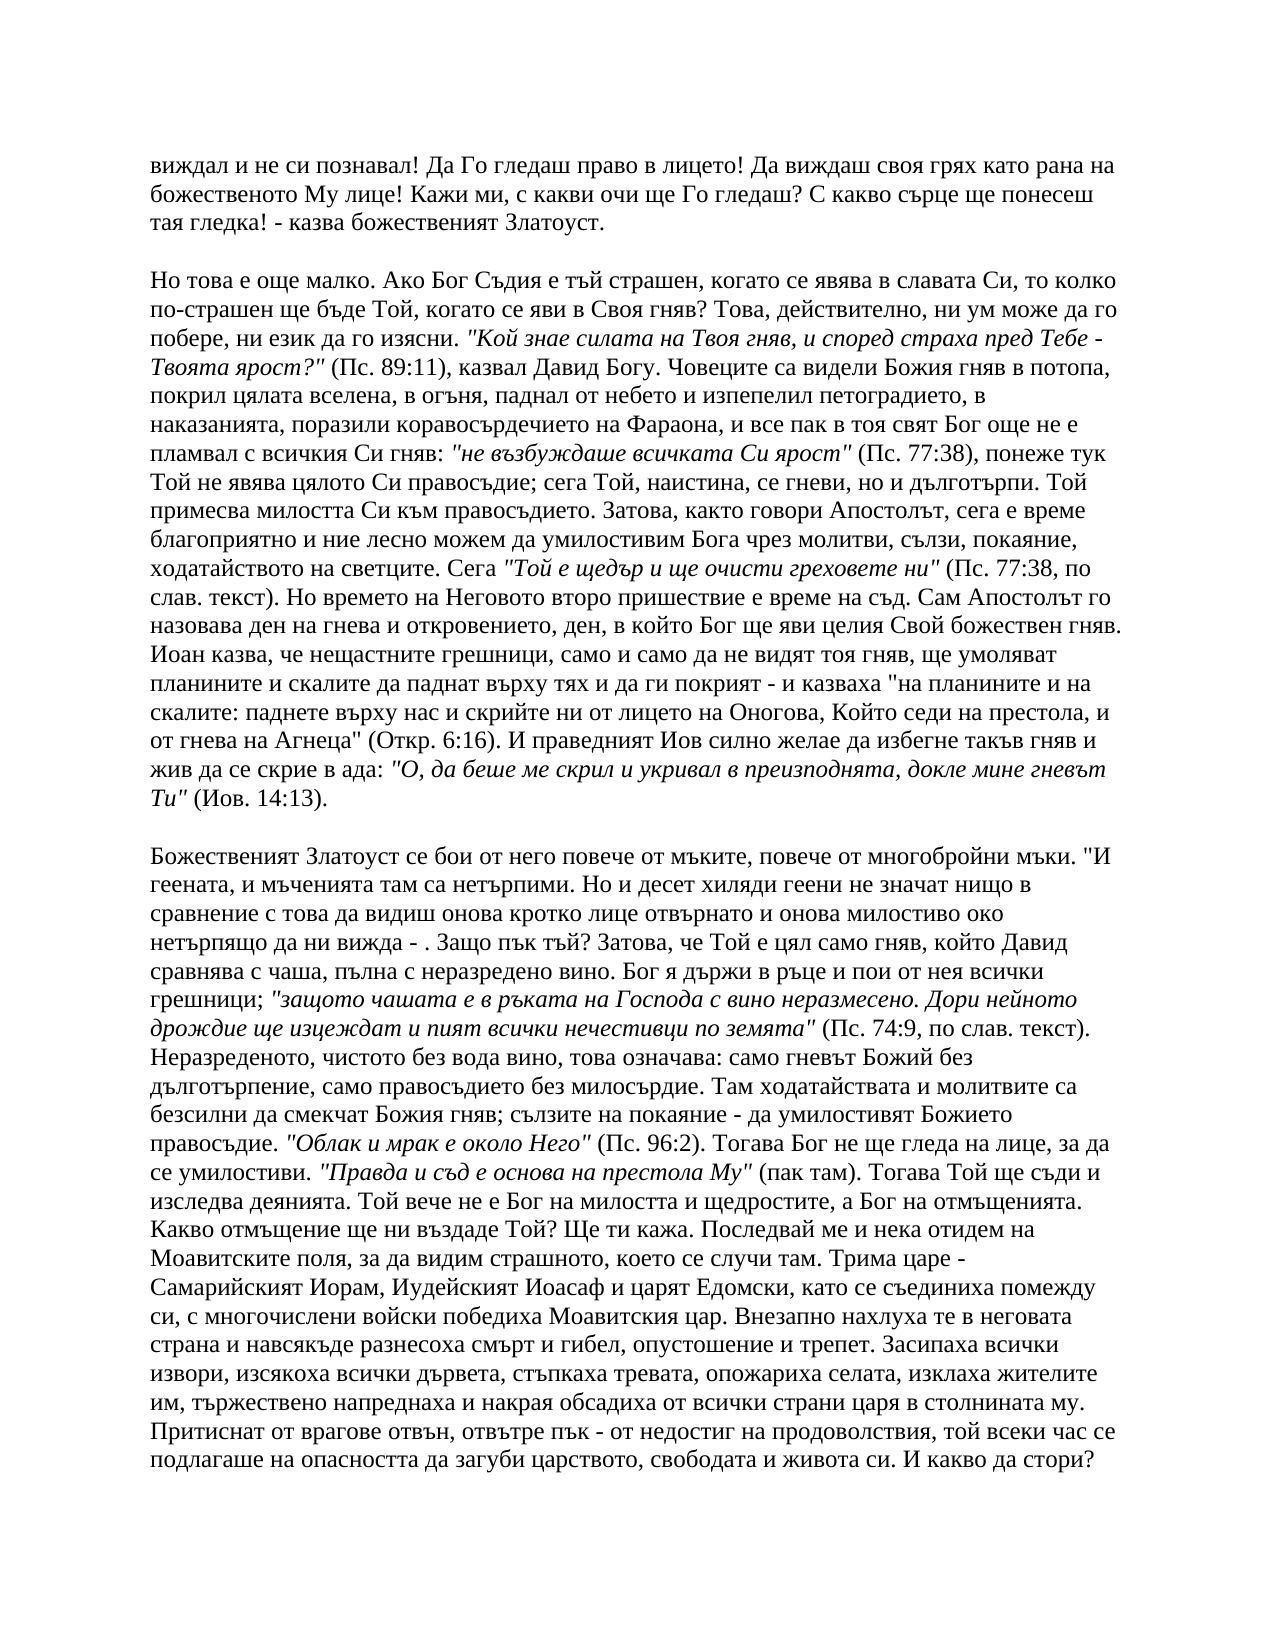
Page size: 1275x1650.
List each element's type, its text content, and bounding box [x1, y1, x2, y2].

text Но това е още малко. Ако Бог Съдия е тъй страшен, когато се явява в славата Си, то колко по-страшен ще бъде Той, когато се яви в Своя гняв? Това, действително, ни ум може да го побере, ни език да го изясни. "Кой знае силата на Твоя гняв, и според страха пред Тебе - Твоята ярост?" (Пс. 89:11), казвал Давид Богу. Човеците са видели Божия гняв в потопа, покрил цялата вселена, в огъня, паднал от небето и изпепелил петоградието, в наказанията, поразили коравосърдечието на Фараона, и все пак в тоя свят Бог още не е пламвал с всичкия Си гняв: "не възбуждаше всичката Си ярост" (Пс. 77:38), понеже тук Той не явява цялото Си правосъдие; сега Той, наистина, се гневи, но и дълготърпи. Той примесва милостта Си към правосъдието. Затова, както говори Апостолът, сега е време благоприятно и ние лесно можем да умилостивим Бога чрез молитви, сълзи, покаяние, ходатайството на светците. Сега "Той е щедър и ще очисти греховете ни" (Пс. 77:38, по слав. текст). Но времето на Неговото второ пришествие е време на съд. Сам Апостолът го назовава ден на гнева и откровението, ден, в който Бог ще яви целия Свой божествен гняв. Иоан казва, че нещастните грешници, само и само да не видят тоя гняв, ще умоляват планините и скалите да паднат върху тях и да ги покрият - и казваха "на планините и на скалите: паднете върху нас и скрийте ни от лицето на Оногова, Който седи на престола, и от гнева на Агнеца" (Откр. 6:16). И праведният Иов силно желае да избегне такъв гняв и жив да се скрие в ада: "О, да беше ме скрил и укривал в преизподнята, докле мине гневът Ти" (Иов. 14:13). [150, 265, 1125, 812]
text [150, 150, 1125, 236]
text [150, 841, 1125, 1473]
